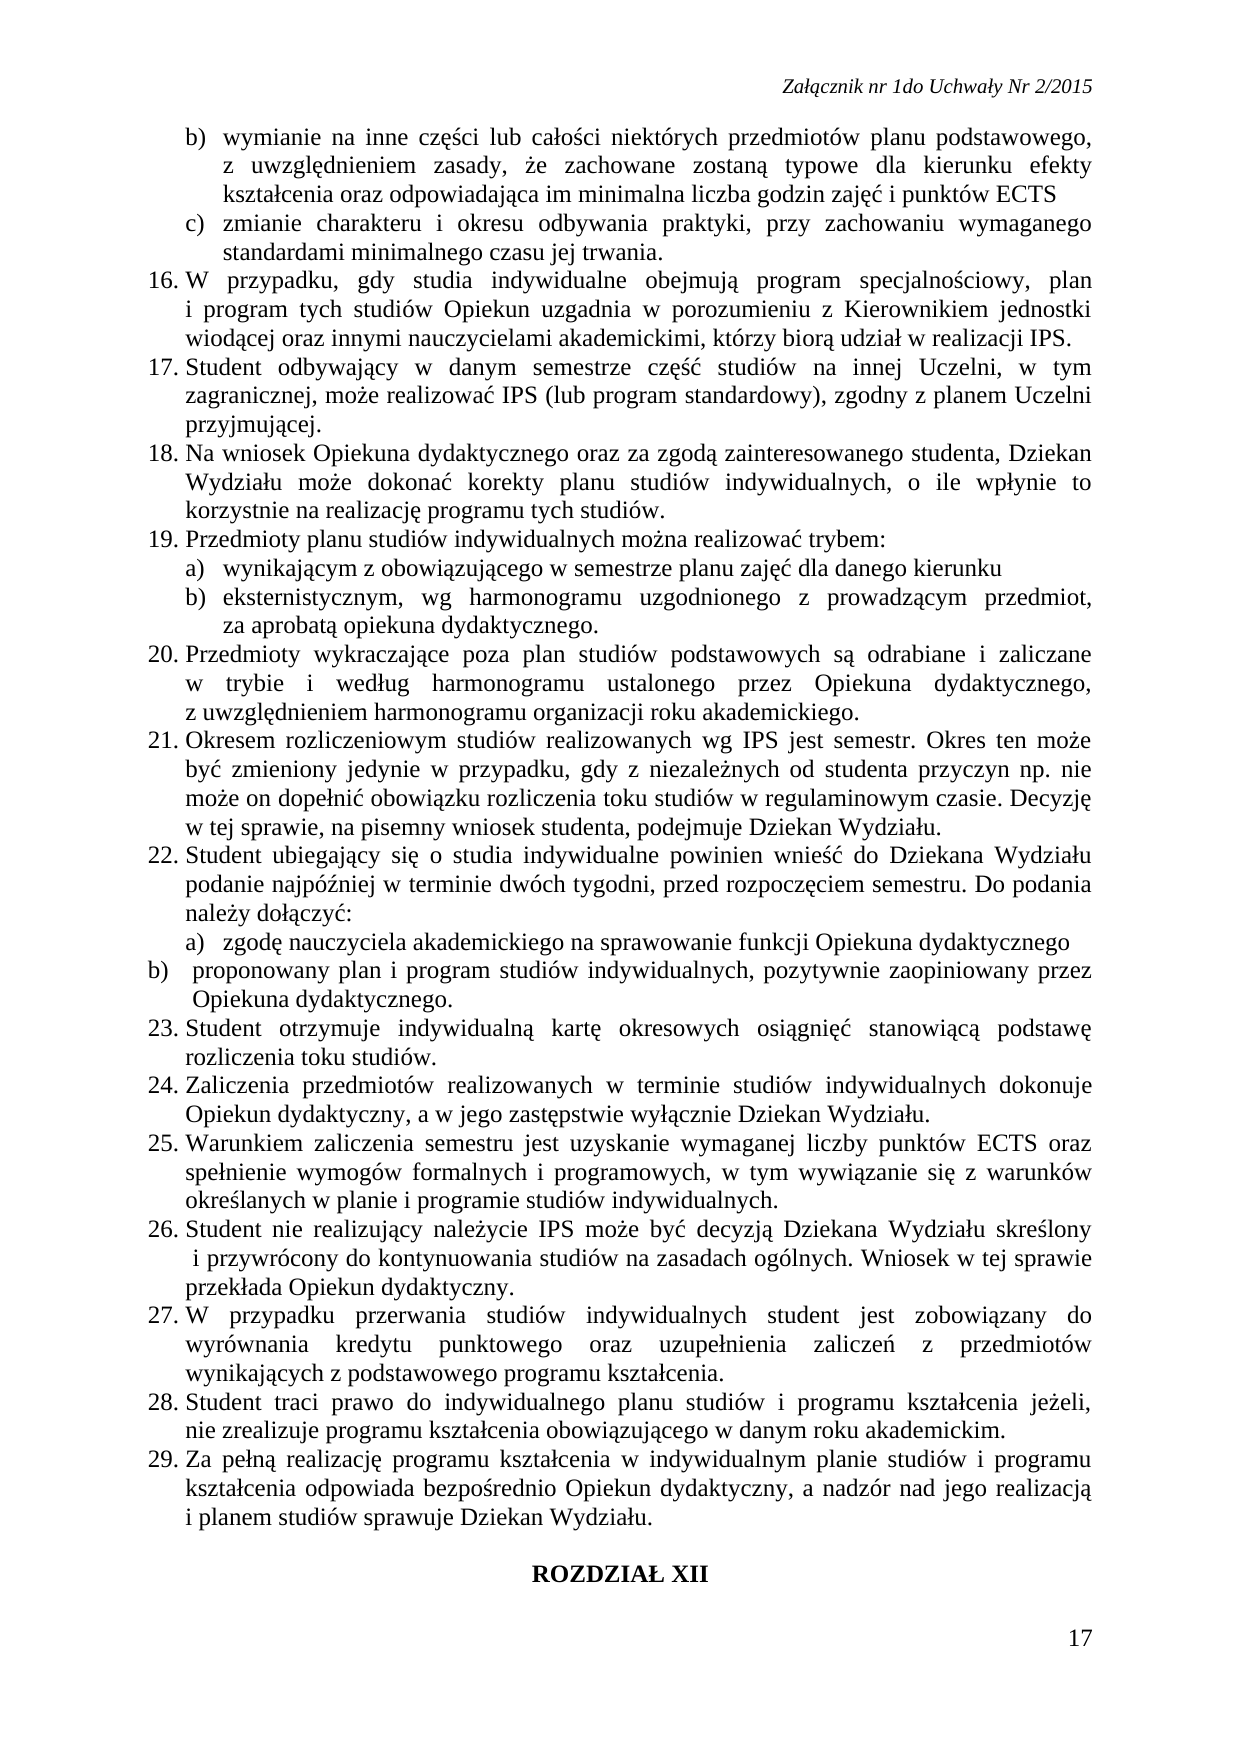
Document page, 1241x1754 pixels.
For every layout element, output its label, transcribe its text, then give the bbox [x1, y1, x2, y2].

list Przedmioty wykraczające poza plan studiów podstawowych są odrabiane i zaliczane w trybie i według harmonogramu ustalonego przez Opiekuna dydaktycznego, z uwzględnieniem harmonogramu organizacji roku akademickiego. [148, 639, 1093, 726]
list Zaliczenia przedmiotów realizowanych w terminie studiów indywidualnych dokonuje Opiekun dydaktyczny, a w jego zastępstwie wyłącznie Dziekan Wydziału. [148, 1071, 1093, 1128]
list Okresem rozliczeniowym studiów realizowanych wg IPS jest semestr. Okres ten może być zmieniony jedynie w przypadku, gdy z niezależnych od studenta przyczyn np. nie może on dopełnić obowiązku rozliczenia toku studiów w regulaminowym czasie. Decyzję w tej sprawie, na pisemny wniosek studenta, podejmuje Dziekan Wydziału. [148, 726, 1093, 841]
list Warunkiem zaliczenia semestru jest uzyskanie wymaganej liczby punktów ECTS oraz spełnienie wymogów formalnych i programowych, w tym wywiązanie się z warunków określanych w planie i programie studiów indywidualnych. [148, 1128, 1093, 1214]
list Student odbywający w danym semestrze część studiów na innej Uczelni, w tym zagranicznej, może realizować IPS (lub program standardowy), zgodny z planem Uczelni przyjmującej. [148, 352, 1093, 438]
list wynikającym z obowiązującego w semestrze planu zajęć dla danego kierunku [185, 553, 1093, 582]
list wymianie na inne części lub całości niektórych przedmiotów planu podstawowego, z uwzględnieniem zasady, że zachowane zostaną typowe dla kierunku efekty kształcenia oraz odpowiadająca im minimalna liczba godzin zajęć i punktów ECTS [185, 122, 1093, 208]
list W przypadku przerwania studiów indywidualnych student jest zobowiązany do wyrównania kredytu punktowego oraz uzupełnienia zaliczeń z przedmiotów wynikających z podstawowego programu kształcenia. [148, 1301, 1093, 1387]
list eksternistycznym, wg harmonogramu uzgodnionego z prowadzącym przedmiot, za aprobatą opiekuna dydaktycznego. [185, 582, 1093, 639]
list W przypadku, gdy studia indywidualne obejmują program specjalnościowy, plan i program tych studiów Opiekun uzgadnia w porozumieniu z Kierownikiem jednostki wiodącej oraz innymi nauczycielami akademickimi, którzy biorą udział w realizacji IPS. [148, 266, 1093, 352]
list Za pełną realizację programu kształcenia w indywidualnym planie studiów i programu kształcenia odpowiada bezpośrednio Opiekun dydaktyczny, a nadzór nad jego realizacją i planem studiów sprawuje Dziekan Wydziału. [148, 1444, 1093, 1531]
list Student ubiegający się o studia indywidualne powinien wnieść do Dziekana Wydziału podanie najpóźniej w terminie dwóch tygodni, przed rozpoczęciem semestru. Do podania należy dołączyć: [148, 841, 1093, 927]
list Przedmioty planu studiów indywidualnych można realizować trybem: [148, 524, 1093, 553]
list Student nie realizujący należycie IPS może być decyzją Dziekana Wydziału skreślony i przywrócony do kontynuowania studiów na zasadach ogólnych. Wniosek w tej sprawie przekłada Opiekun dydaktyczny. [148, 1214, 1093, 1301]
list zmianie charakteru i okresu odbywania praktyki, przy zachowaniu wymaganego standardami minimalnego czasu jej trwania. [185, 208, 1093, 266]
list Student traci prawo do indywidualnego planu studiów i programu kształcenia jeżeli, nie zrealizuje programu kształcenia obowiązującego w danym roku akademickim. [148, 1387, 1093, 1444]
list proponowany plan i program studiów indywidualnych, pozytywnie zaopiniowany przez Opiekuna dydaktycznego. [148, 956, 1093, 1013]
list zgodę nauczyciela akademickiego na sprawowanie funkcji Opiekuna dydaktycznego [185, 927, 1093, 956]
text ROZDZIAŁ XII [148, 1559, 1093, 1588]
list Na wniosek Opiekuna dydaktycznego oraz za zgodą zainteresowanego studenta, Dziekan Wydziału może dokonać korekty planu studiów indywidualnych, o ile wpłynie to korzystnie na realizację programu tych studiów. [148, 438, 1093, 524]
list Student otrzymuje indywidualną kartę okresowych osiągnięć stanowiącą podstawę rozliczenia toku studiów. [148, 1013, 1093, 1071]
